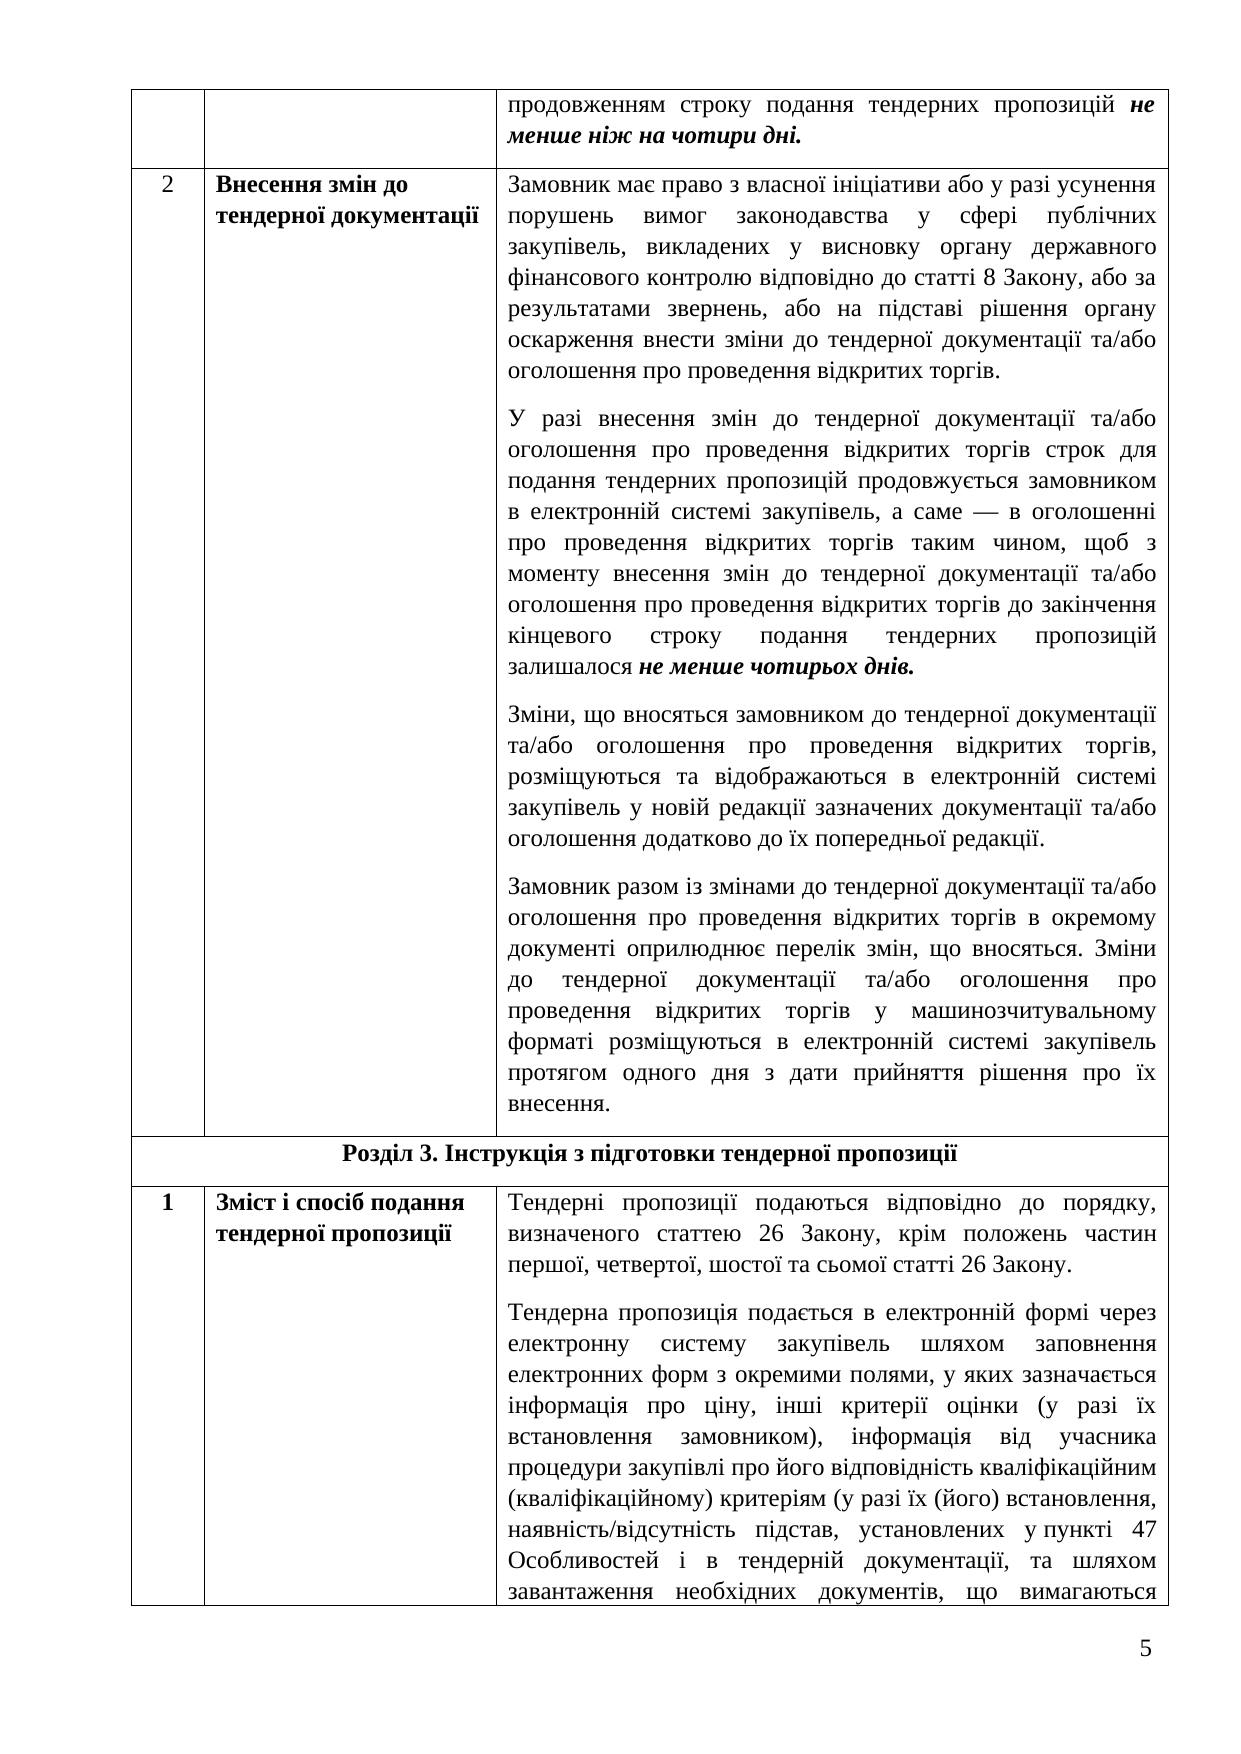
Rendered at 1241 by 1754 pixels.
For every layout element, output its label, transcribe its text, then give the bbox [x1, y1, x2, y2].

table_cell Замовник має право з власної ініціативи або у разі усунення порушень вимог законодавства у сфері публічних закупівель, викладених у висновку органу державного фінансового контролю відповідно до статті 8 Закону, або за результатами звернень, або на підставі рішення органу оскарження внести зміни до тендерної документації та/або оголошення про проведення відкритих торгів. У разі внесення змін до тендерної документації та/або оголошення про проведення відкритих торгів строк для подання тендерних пропозицій продовжується замовником в електронній системі закупівель, а саме ― в оголошенні про проведення відкритих торгів таким чином, щоб з моменту внесення змін до тендерної документації та/або оголошення про проведення відкритих торгів до закінчення кінцевого строку подання тендерних пропозицій залишалося не менше чотирьох днів. Зміни, що вносяться замовником до тендерної документації та/або оголошення про проведення відкритих торгів, розміщуються та відображаються в електронній системі закупівель у новій редакції зазначених документації та/або оголошення додатково до їх попередньої редакції. Замовник разом із змінами до тендерної документації та/або оголошення про проведення відкритих торгів в окремому документі оприлюднює перелік змін, що вносяться. Зміни до тендерної документації та/або оголошення про проведення відкритих торгів у машинозчитувальному форматі розміщуються в електронній системі закупівель протягом одного дня з дати прийняття рішення про їх внесення. [497, 169, 1168, 1136]
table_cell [497, 1187, 1168, 1605]
table_cell 1 [132, 1187, 204, 1605]
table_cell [497, 90, 1168, 168]
table_cell Розділ 3. Інструкція з підготовки тендерної пропозиції [132, 1137, 1168, 1186]
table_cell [205, 1187, 496, 1605]
table_cell Внесення змін до тендерної документації [205, 169, 496, 1136]
table_cell 2 [132, 169, 204, 1136]
table_cell 1 [132, 90, 204, 168]
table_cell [205, 90, 496, 168]
